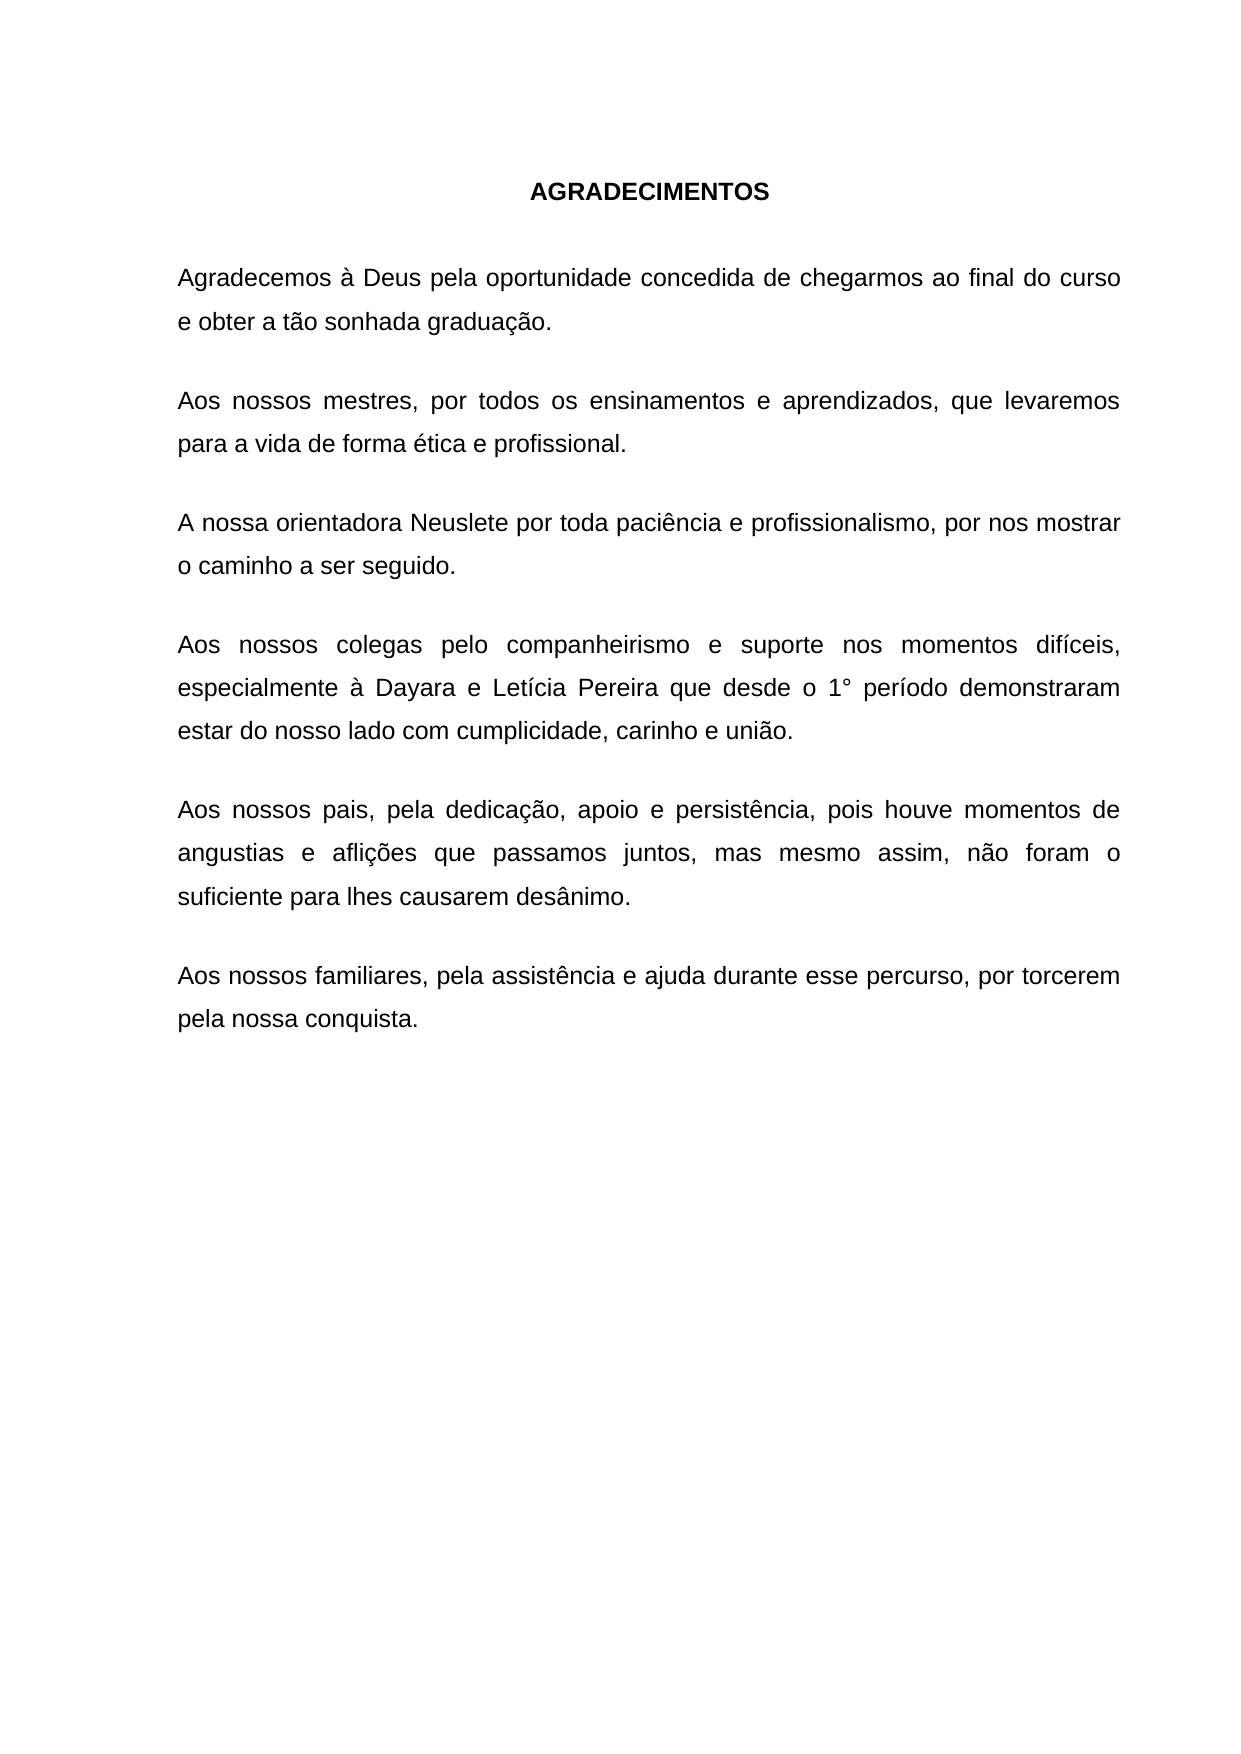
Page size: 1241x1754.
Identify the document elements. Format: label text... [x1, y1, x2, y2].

text Aos nossos colegas pelo companheirismo e suporte nos momentos difíceis, especialmente à Dayara e Letícia Pereira que desde o 1° período demonstraram estar do nosso lado com cumplicidade, carinho e união. [177, 630, 1122, 745]
text A nossa orientadora Neuslete por toda paciência e profissionalismo, por nos mostrar o caminho a ser seguido. [177, 508, 1122, 580]
text AGRADECIMENTOS [177, 177, 1122, 206]
text Aos nossos familiares, pela assistência e ajuda durante esse percurso, por torcerem pela nossa conquista. [177, 961, 1122, 1032]
text Agradecemos à Deus pela oportunidade concedida de chegarmos ao final do curso e obter a tão sonhada graduação. [177, 263, 1122, 335]
text Aos nossos mestres, por todos os ensinamentos e aprendizados, que levaremos para a vida de forma ética e profissional. [177, 386, 1122, 457]
text Aos nossos pais, pela dedicação, apoio e persistência, pois houve momentos de angustias e aflições que passamos juntos, mas mesmo assim, não foram o suficiente para lhes causarem desânimo. [177, 795, 1122, 910]
